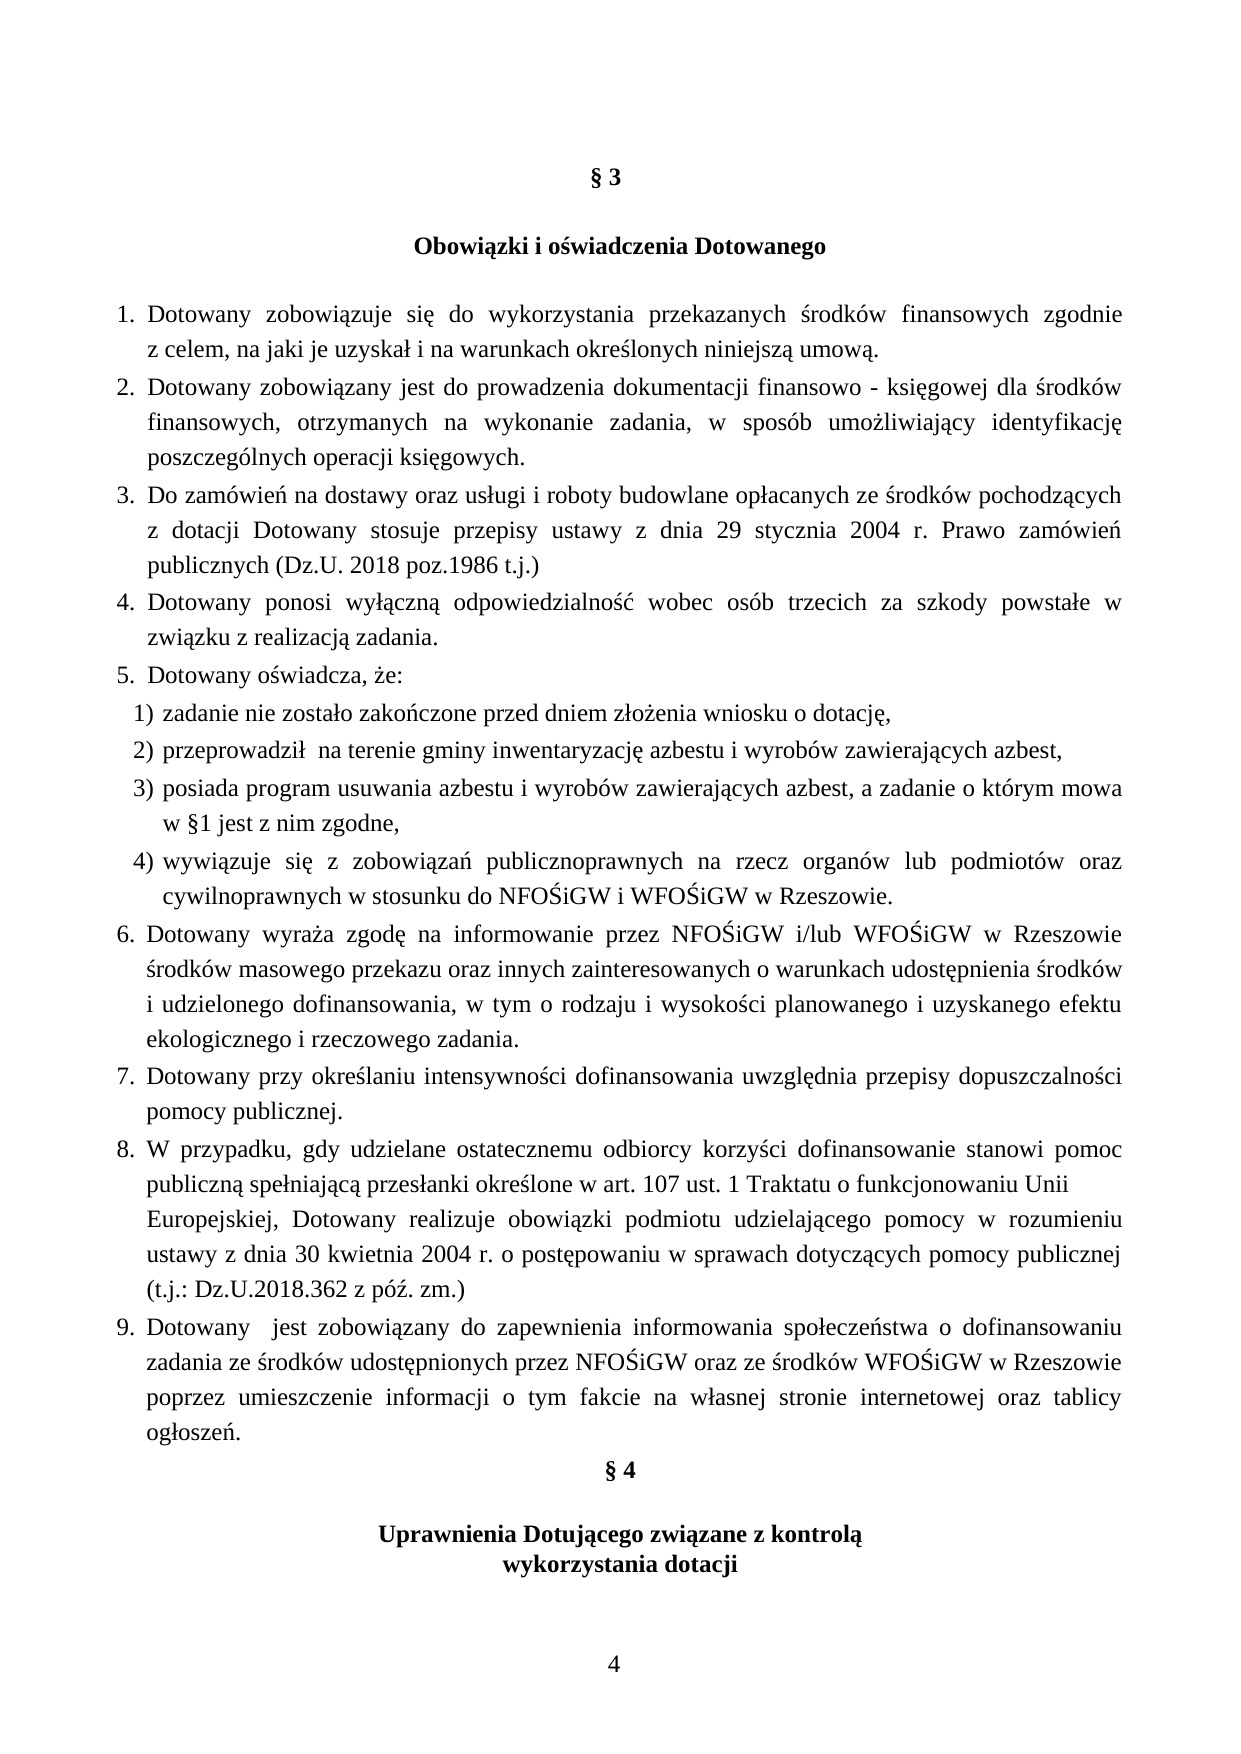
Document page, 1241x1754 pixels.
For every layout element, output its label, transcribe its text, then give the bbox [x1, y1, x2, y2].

list Dotowany ponosi wyłączną odpowiedzialność wobec osób trzecich za szkody powstałe w związku z realizacją zadania. [116, 587, 1123, 651]
list Dotowany zobowiązany jest do prowadzenia dokumentacji finansowo - księgowej dla środków finansowych, otrzymanych na wykonanie zadania, w sposób umożliwiający identyfikację poszczególnych operacji księgowych. [116, 372, 1123, 471]
list Dotowany wyraża zgodę na informowanie przez NFOŚiGW i/lub WFOŚiGW w Rzeszowie środków masowego przekazu oraz innych zainteresowanych o warunkach udostępnienia środków i udzielonego dofinansowania, w tym o rodzaju i wysokości planowanego i uzyskanego efektu ekologicznego i rzeczowego zadania. [116, 919, 1123, 1052]
list Do zamówień na dostawy oraz usługi i roboty budowlane opłacanych ze środków pochodzących z dotacji Dotowany stosuje przepisy ustawy z dnia 29 stycznia 2004 r. Prawo zamówień publicznych (Dz.U. 2018 poz.1986 t.j.) [116, 480, 1123, 578]
list Dotowany przy określaniu intensywności dofinansowania uwzględnia przepisy dopuszczalności pomocy publicznej. [116, 1061, 1123, 1125]
list wywiązuje się z zobowiązań publicznoprawnych na rzecz organów lub podmiotów oraz cywilnoprawnych w stosunku do NFOŚiGW i WFOŚiGW w Rzeszowie. [133, 846, 1123, 910]
list Dotowany zobowiązuje się do wykorzystania przekazanych środków finansowych zgodnie z celem, na jaki je uzyskał i na warunkach określonych niniejszą umową. [116, 299, 1123, 363]
list przeprowadził na terenie gminy inwentaryzację azbestu i wyrobów zawierających azbest, [133, 736, 1123, 764]
list posiada program usuwania azbestu i wyrobów zawierających azbest, a zadanie o którym mowa w §1 jest z nim zgodne, [133, 773, 1123, 837]
list Dotowany jest zobowiązany do zapewnienia informowania społeczeństwa o dofinansowaniu zadania ze środków udostępnionych przez NFOŚiGW oraz ze środków WFOŚiGW w Rzeszowie poprzez umieszczenie informacji o tym fakcie na własnej stronie internetowej oraz tablicy ogłoszeń. [116, 1312, 1123, 1446]
text § 4 [117, 1455, 1122, 1484]
subtitle Uprawnienia Dotującego związane z kontrolą wykorzystania dotacji [378, 1519, 1024, 1578]
text Europejskiej, Dotowany realizuje obowiązki podmiotu udzielającego pomocy w rozumieniu ustawy z dnia 30 kwietnia 2004 r. o postępowaniu w sprawach dotyczących pomocy publicznej (t.j.: Dz.U.2018.362 z póź. zm.) [146, 1204, 1123, 1303]
subtitle Obowiązki i oświadczenia Dotowanego [413, 231, 1024, 259]
text § 3 [88, 162, 1122, 191]
list W przypadku, gdy udzielane ostatecznemu odbiorcy korzyści dofinansowanie stanowi pomoc publiczną spełniającą przesłanki określone w art. 107 ust. 1 Traktatu o funkcjonowaniu Unii [116, 1134, 1123, 1198]
list Dotowany oświadcza, że: [116, 660, 1123, 689]
list zadanie nie zostało zakończone przed dniem złożenia wniosku o dotację, [133, 698, 1123, 727]
